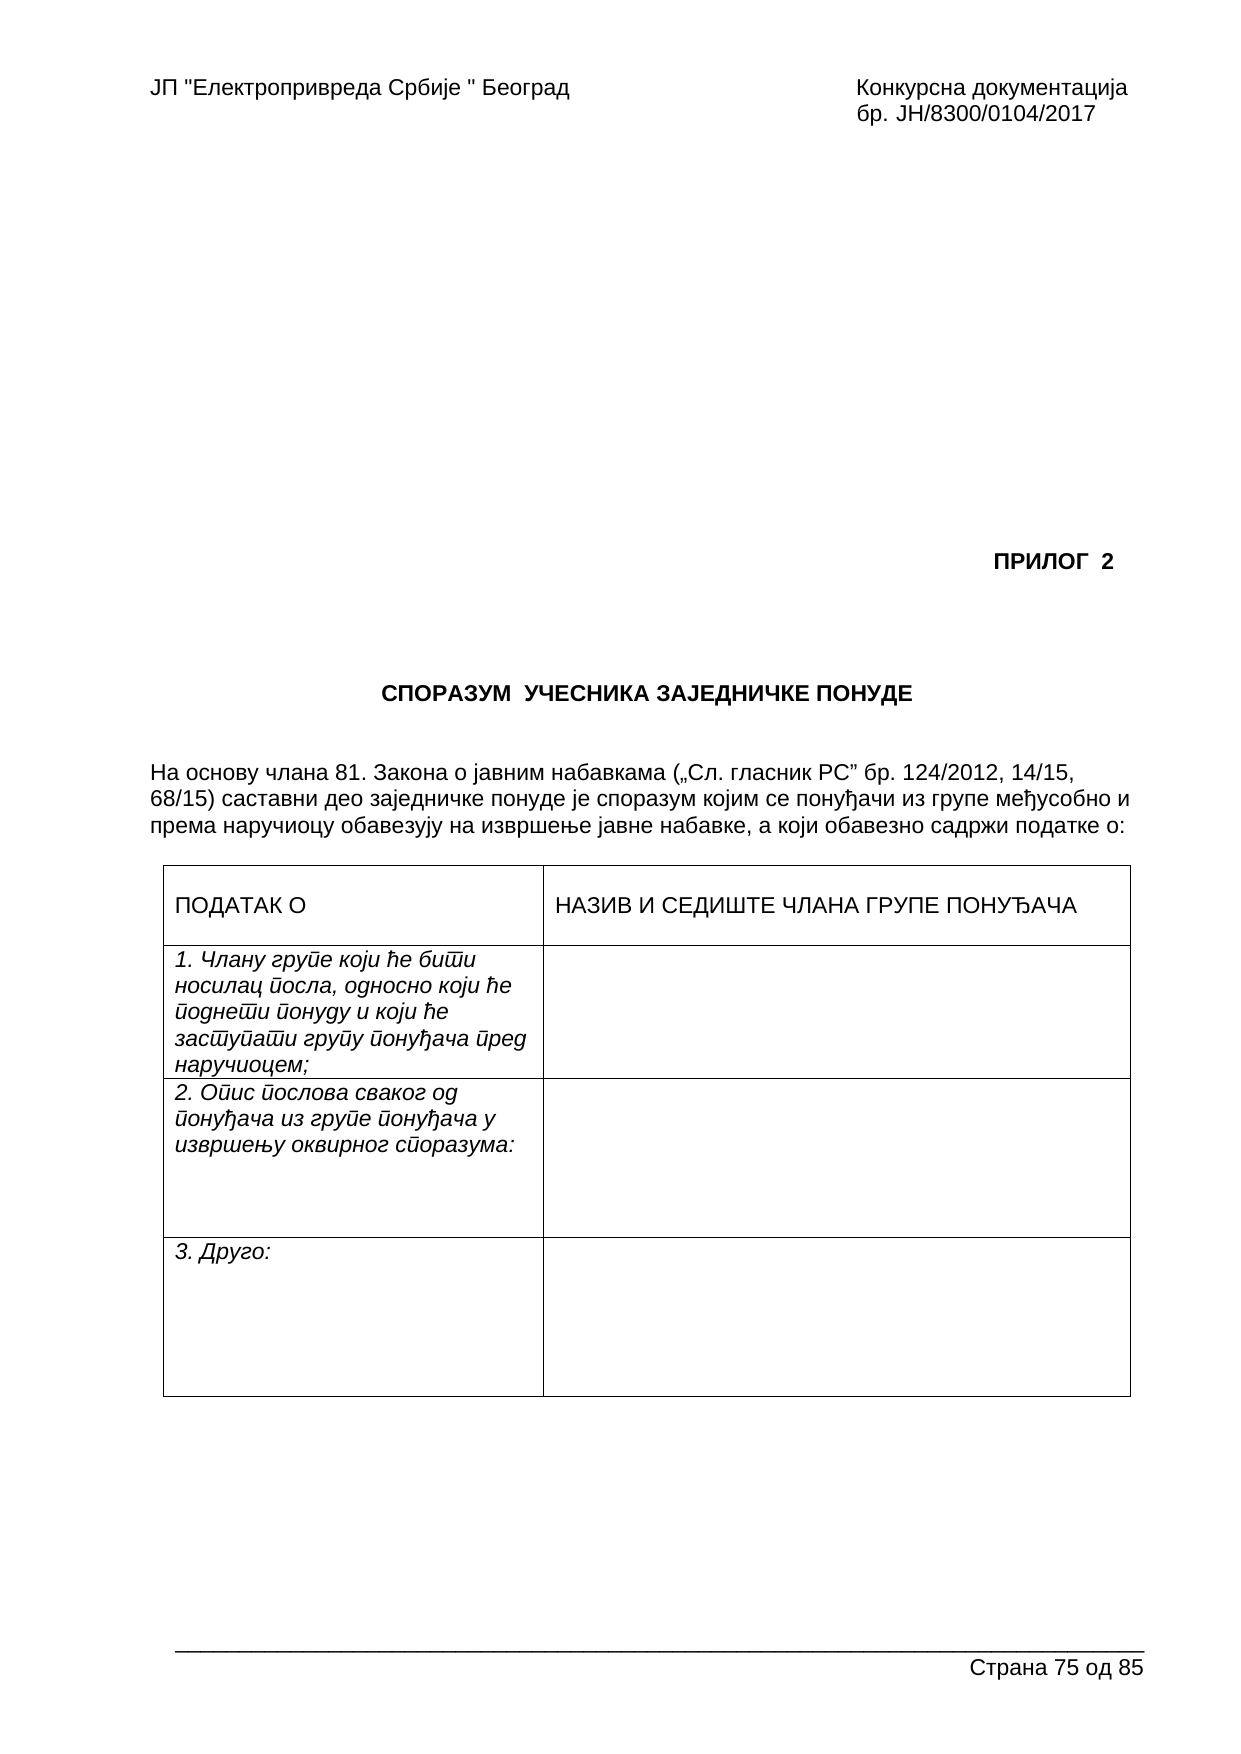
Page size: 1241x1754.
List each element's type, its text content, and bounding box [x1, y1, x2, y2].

text На основу члана 81. Закона о јавним набавкама („Сл. гласник РС” бр. 124/2012, 14/15, 68/15) саставни део заједничке понуде је споразум којим се понуђачи из групе међусобно и према наручиоцу обавезују на извршење јавне набавке, а који обавезно садржи податке о: [150, 759, 1144, 838]
table_header НАЗИВ И СЕДИШТЕ ЧЛАНА ГРУПЕ ПОНУЂАЧА [544, 866, 1130, 944]
table_cell [544, 946, 1130, 1077]
table_cell [544, 1079, 1130, 1237]
table_cell [544, 1238, 1130, 1396]
table_cell 3. Друго: [164, 1238, 543, 1396]
table_cell 1. Члану групе који ће бити носилац посла, односно који ће поднети понуду и који ће заступати групу понуђача пред наручиоцем; [164, 946, 543, 1077]
text СПОРАЗУМ УЧЕСНИКА ЗАЈЕДНИЧКЕ ПОНУДЕ [150, 680, 1144, 706]
table_cell 2. Oпис послова сваког од понуђача из групе понуђача у извршењу оквирног споразума: [164, 1079, 543, 1237]
text ПРИЛОГ 2 [150, 548, 1144, 574]
table_header ПОДАТАК О [164, 866, 543, 944]
